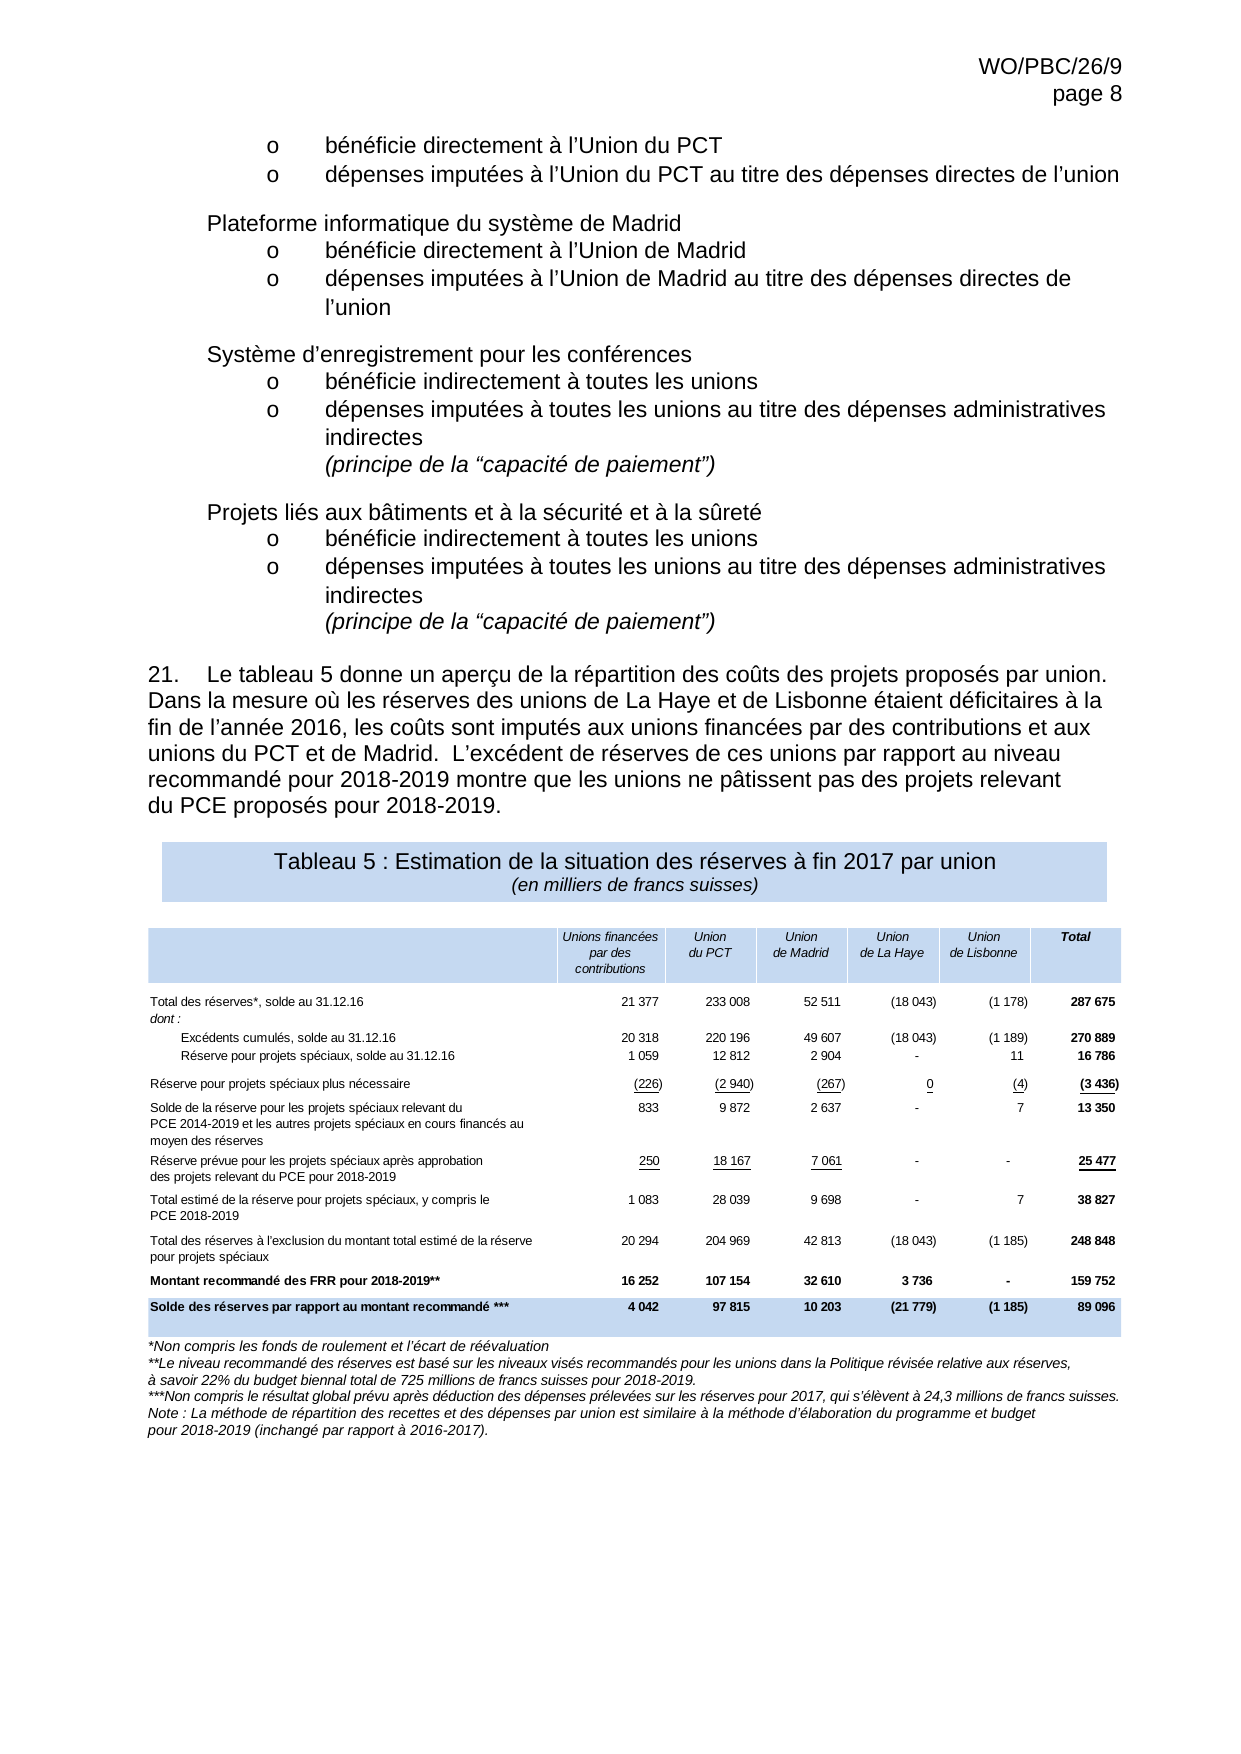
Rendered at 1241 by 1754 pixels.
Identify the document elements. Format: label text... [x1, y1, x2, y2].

list bénéficie indirectement à toutes les unions [266, 525, 1122, 553]
list (principe de la “capacité de paiement”) [325, 451, 1122, 477]
list dépenses imputées à l’Union de Madrid au titre des dépenses directes de l’union [266, 265, 1122, 320]
list Projets liés aux bâtiments et à la sécurité et à la sûreté [207, 499, 1122, 525]
list bénéficie directement à l’Union de Madrid [266, 237, 1122, 265]
text *Non compris les fonds de roulement et l’écart de réévaluation [148, 983, 1122, 1298]
text **Le niveau recommandé des réserves est basé sur les niveaux visés recommandés pour les unions dans la Politique révisée relative aux réserves, à savoir 22% du budget biennal total de 725 millions de francs suisses pour 2018-2019. [148, 1354, 1122, 1388]
table_header Tableau 5 : Estimation de la situation des réserves à fin 2017 par union (en milliers de francs suisses) [162, 842, 1107, 902]
list dépenses imputées à toutes les unions au titre des dépenses administratives indirectes [266, 396, 1122, 451]
list Système d’enregistrement pour les conférences [207, 341, 1122, 368]
list (principe de la “capacité de paiement”) [325, 608, 1122, 634]
list bénéficie indirectement à toutes les unions [266, 368, 1122, 396]
list Plateforme informatique du système de Madrid [207, 210, 1122, 237]
list bénéficie directement à l’Union du PCT [266, 132, 1122, 161]
list dépenses imputées à l’Union du PCT au titre des dépenses directes de l’union [266, 161, 1122, 189]
text Note : La méthode de répartition des recettes et des dépenses par union est similaire à la méthode d’élaboration du programme et budget pour 2018-2019 (inchangé par rapport à 2016-2017). [148, 1405, 1122, 1438]
text ***Non compris le résultat global prévu après déduction des dépenses prélevées sur les réserves pour 2017, qui s’élèvent à 24,3 millions de francs suisses. [148, 1388, 1122, 1405]
list dépenses imputées à toutes les unions au titre des dépenses administratives indirectes [266, 553, 1122, 608]
text *Non compris les fonds de roulement et l’écart de réévaluation [148, 1337, 1122, 1354]
text Le tableau 5 donne un aperçu de la répartition des coûts des projets proposés par union. Dans la mesure où les réserves des unions de La Haye et de Lisbonne étaient déficitaires à la fin de l’année 2016, les coûts sont imputés aux unions financées par des contributions et aux unions du PCT et de Madrid. L’excédent de réserves de ces unions par rapport au niveau recommandé pour 2018-2019 montre que les unions ne pâtissent pas des projets relevant du PCE proposés pour 2018-2019. [148, 661, 1122, 819]
